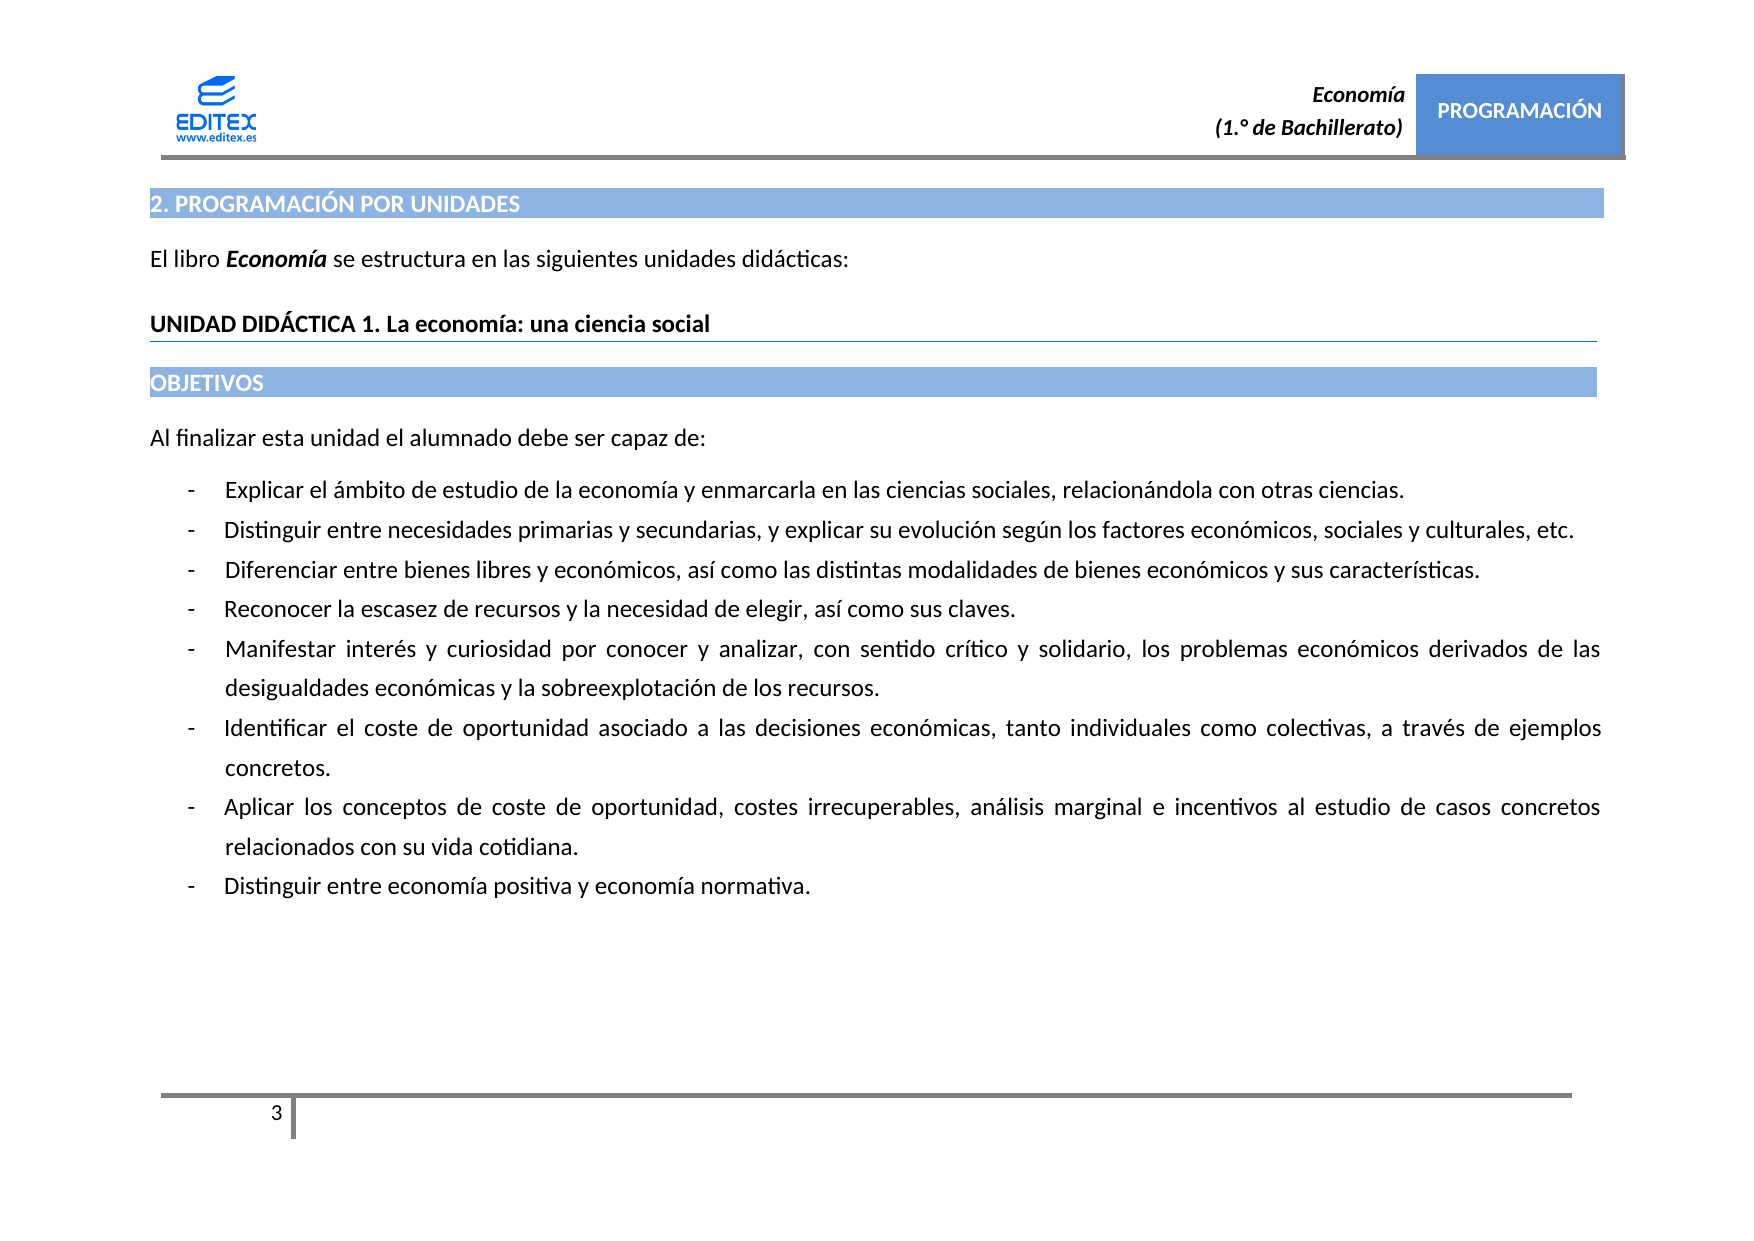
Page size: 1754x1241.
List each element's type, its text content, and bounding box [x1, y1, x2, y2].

list Distinguir entre economía positiva y economía normativa. [187, 871, 1604, 901]
list Aplicar los conceptos de coste de oportunidad, costes irrecuperables, análisis marginal e incentivos al estudio de casos concretos relacionados con su vida cotidiana. [187, 791, 1604, 861]
list Reconocer la escasez de recursos y la necesidad de elegir, así como sus claves. [187, 593, 1604, 624]
text El libro Economía se estructura en las siguientes unidades didácticas: [150, 243, 1604, 274]
list Explicar el ámbito de estudio de la economía y enmarcarla en las ciencias sociales, relacionándola con otras ciencias. [187, 475, 1604, 505]
list Manifestar interés y curiosidad por conocer y analizar, con sentido crítico y solidario, los problemas económicos derivados de las desigualdades económicas y la sobreexplotación de los recursos. [187, 633, 1604, 703]
list Diferenciar entre bienes libres y económicos, así como las distintas modalidades de bienes económicos y sus características. [187, 554, 1604, 584]
text OBJETIVOS [150, 367, 1597, 397]
list Distinguir entre necesidades primarias y secundarias, y explicar su evolución según los factores económicos, sociales y culturales, etc. [187, 514, 1604, 545]
list Identificar el coste de oportunidad asociado a las decisiones económicas, tanto individuales como colectivas, a través de ejemplos concretos. [187, 712, 1604, 782]
text 2. PROGRAMACIÓN POR UNIDADES [150, 188, 1604, 218]
text UNIDAD DIDÁCTICA 1. La economía: una ciencia social [150, 308, 1597, 341]
text Al finalizar esta unidad el alumnado debe ser capaz de: [150, 423, 1604, 453]
picture [176, 76, 257, 144]
